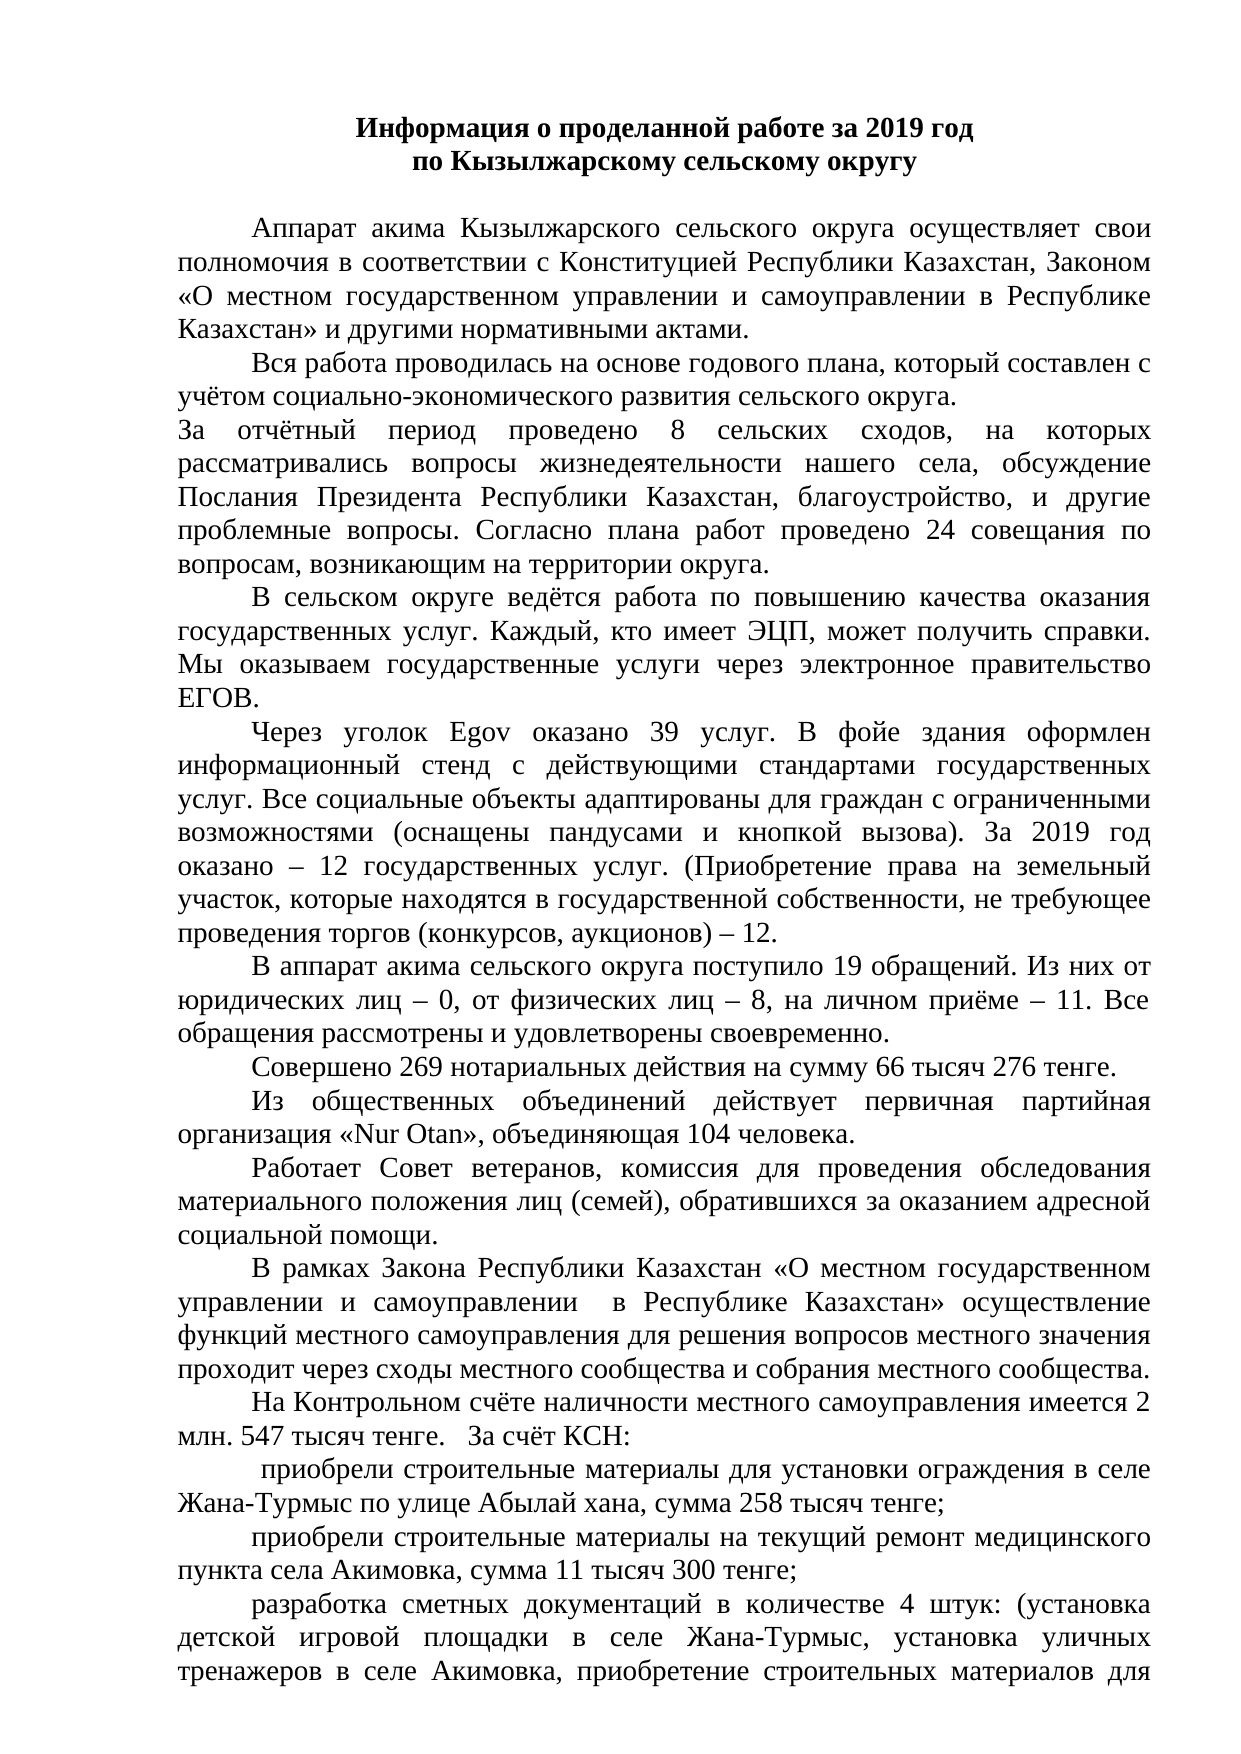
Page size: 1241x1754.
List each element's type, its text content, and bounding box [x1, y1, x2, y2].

text Вся работа проводилась на основе годового плана, который составлен с учётом социально-экономического развития сельского округа. [177, 345, 1152, 412]
text В аппарат акима сельского округа поступило 19 обращений. Из них от юридических лиц – 0, от физических лиц – 8, на личном приёме – 11. Все обращения рассмотрены и удовлетворены своевременно. [177, 948, 1152, 1049]
text За отчётный период проведено 8 сельских сходов, на которых рассматривались вопросы жизнедеятельности нашего села, обсуждение Послания Президента Республики Казахстан, благоустройство, и другие проблемные вопросы. Согласно плана работ проведено 24 совещания по вопросам, возникающим на территории округа. [177, 412, 1152, 579]
text Информация о проделанной работе за 2019 год [177, 110, 1152, 143]
text приобрели строительные материалы на текущий ремонт медицинского пункта села Акимовка, сумма 11 тысяч 300 тенге; [177, 1519, 1152, 1586]
text Через уголок Egov оказано 39 услуг. В фойе здания оформлен информационный стенд с действующими стандартами государственных услуг. Все социальные объекты адаптированы для граждан с ограниченными возможностями (оснащены пандусами и кнопкой вызова). За 2019 год оказано – 12 государственных услуг. (Приобретение права на земельный участок, которые находятся в государственной собственности, не требующее проведения торгов (конкурсов, аукционов) – 12. [177, 714, 1152, 948]
text приобрели строительные материалы для установки ограждения в селе Жана-Турмыс по улице Абылай хана, сумма 258 тысяч тенге; [177, 1452, 1152, 1519]
text по Кызылжарскому сельскому округу [177, 143, 1152, 177]
text На Контрольном счёте наличности местного самоуправления имеется 2 млн. 547 тысяч тенге. За счёт КСН: [177, 1384, 1152, 1452]
text В сельском округе ведётся работа по повышению качества оказания государственных услуг. Каждый, кто имеет ЭЦП, может получить справки. Мы оказываем государственные услуги через электронное правительство ЕГОВ. [177, 579, 1152, 714]
text В рамках Закона Республики Казахстан «О местном государственном управлении и самоуправлении в Республике Казахстан» осуществление функций местного самоуправления для решения вопросов местного значения проходит через сходы местного сообщества и собрания местного сообщества. [177, 1250, 1152, 1384]
text Работает Совет ветеранов, комиссия для проведения обследования материального положения лиц (семей), обратившихся за оказанием адресной социальной помощи. [177, 1150, 1152, 1250]
text Совершено 269 нотариальных действия на сумму 66 тысяч 276 тенге. [177, 1049, 1152, 1083]
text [177, 1586, 1152, 1686]
text Аппарат акима Кызылжарского сельского округа осуществляет свои полномочия в соответствии с Конституцией Республики Казахстан, Законом «О местном государственном управлении и самоуправлении в Республике Казахстан» и другими нормативными актами. [177, 211, 1152, 345]
text Из общественных объединений действует первичная партийная организация «Nur Otan», объединяющая 104 человека. [177, 1083, 1152, 1150]
